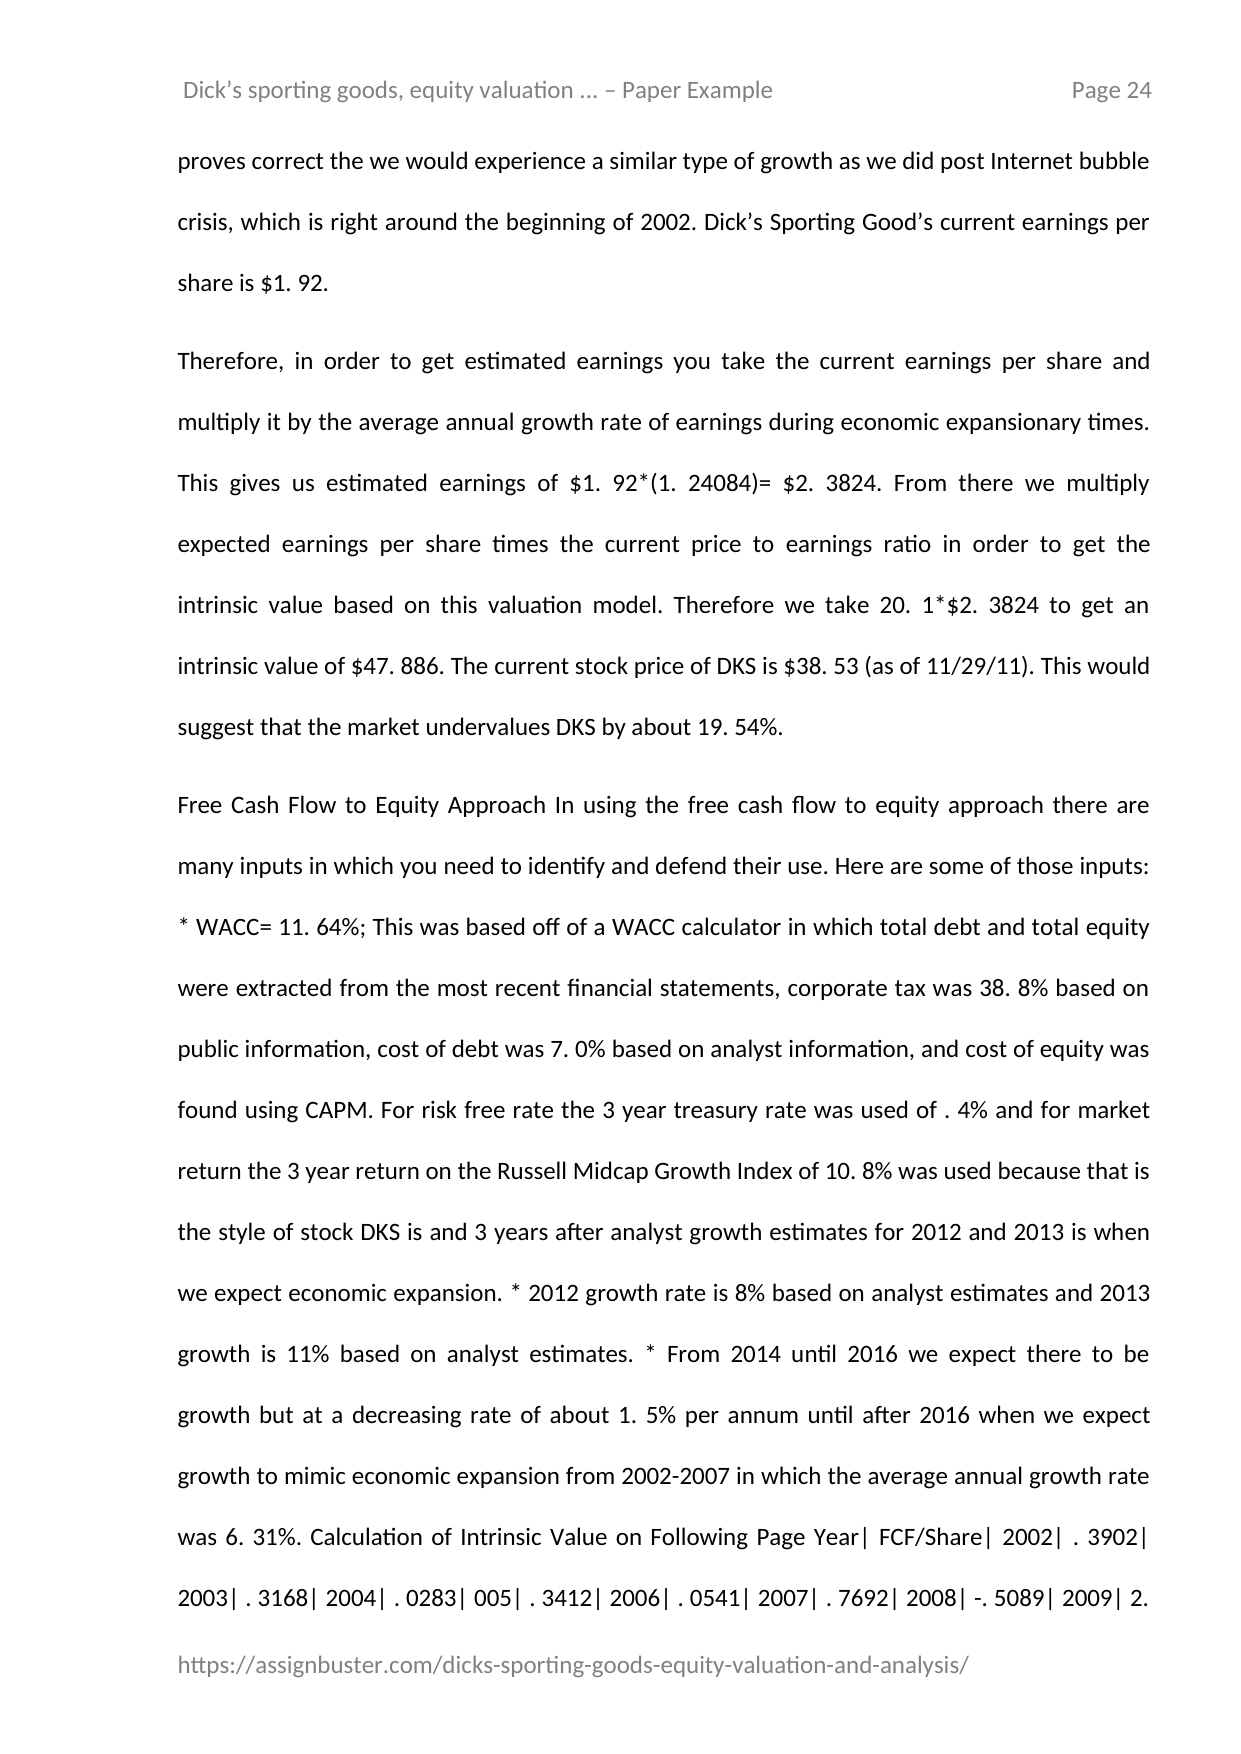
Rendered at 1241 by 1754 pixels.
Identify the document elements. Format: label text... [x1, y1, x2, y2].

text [177, 145, 1152, 298]
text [177, 789, 1152, 1613]
text Therefore, in order to get estimated earnings you take the current earnings per share and multiply it by the average annual growth rate of earnings during economic expansionary times. This gives us estimated earnings of $1. 92*(1. 24084)= $2. 3824. From there we multiply expected earnings per share times the current price to earnings ratio in order to get the intrinsic value based on this valuation model. Therefore we take 20. 1*$2. 3824 to get an intrinsic value of $47. 886. The current stock price of DKS is $38. 53 (as of 11/29/11). This would suggest that the market undervalues DKS by about 19. 54%. [177, 345, 1152, 742]
